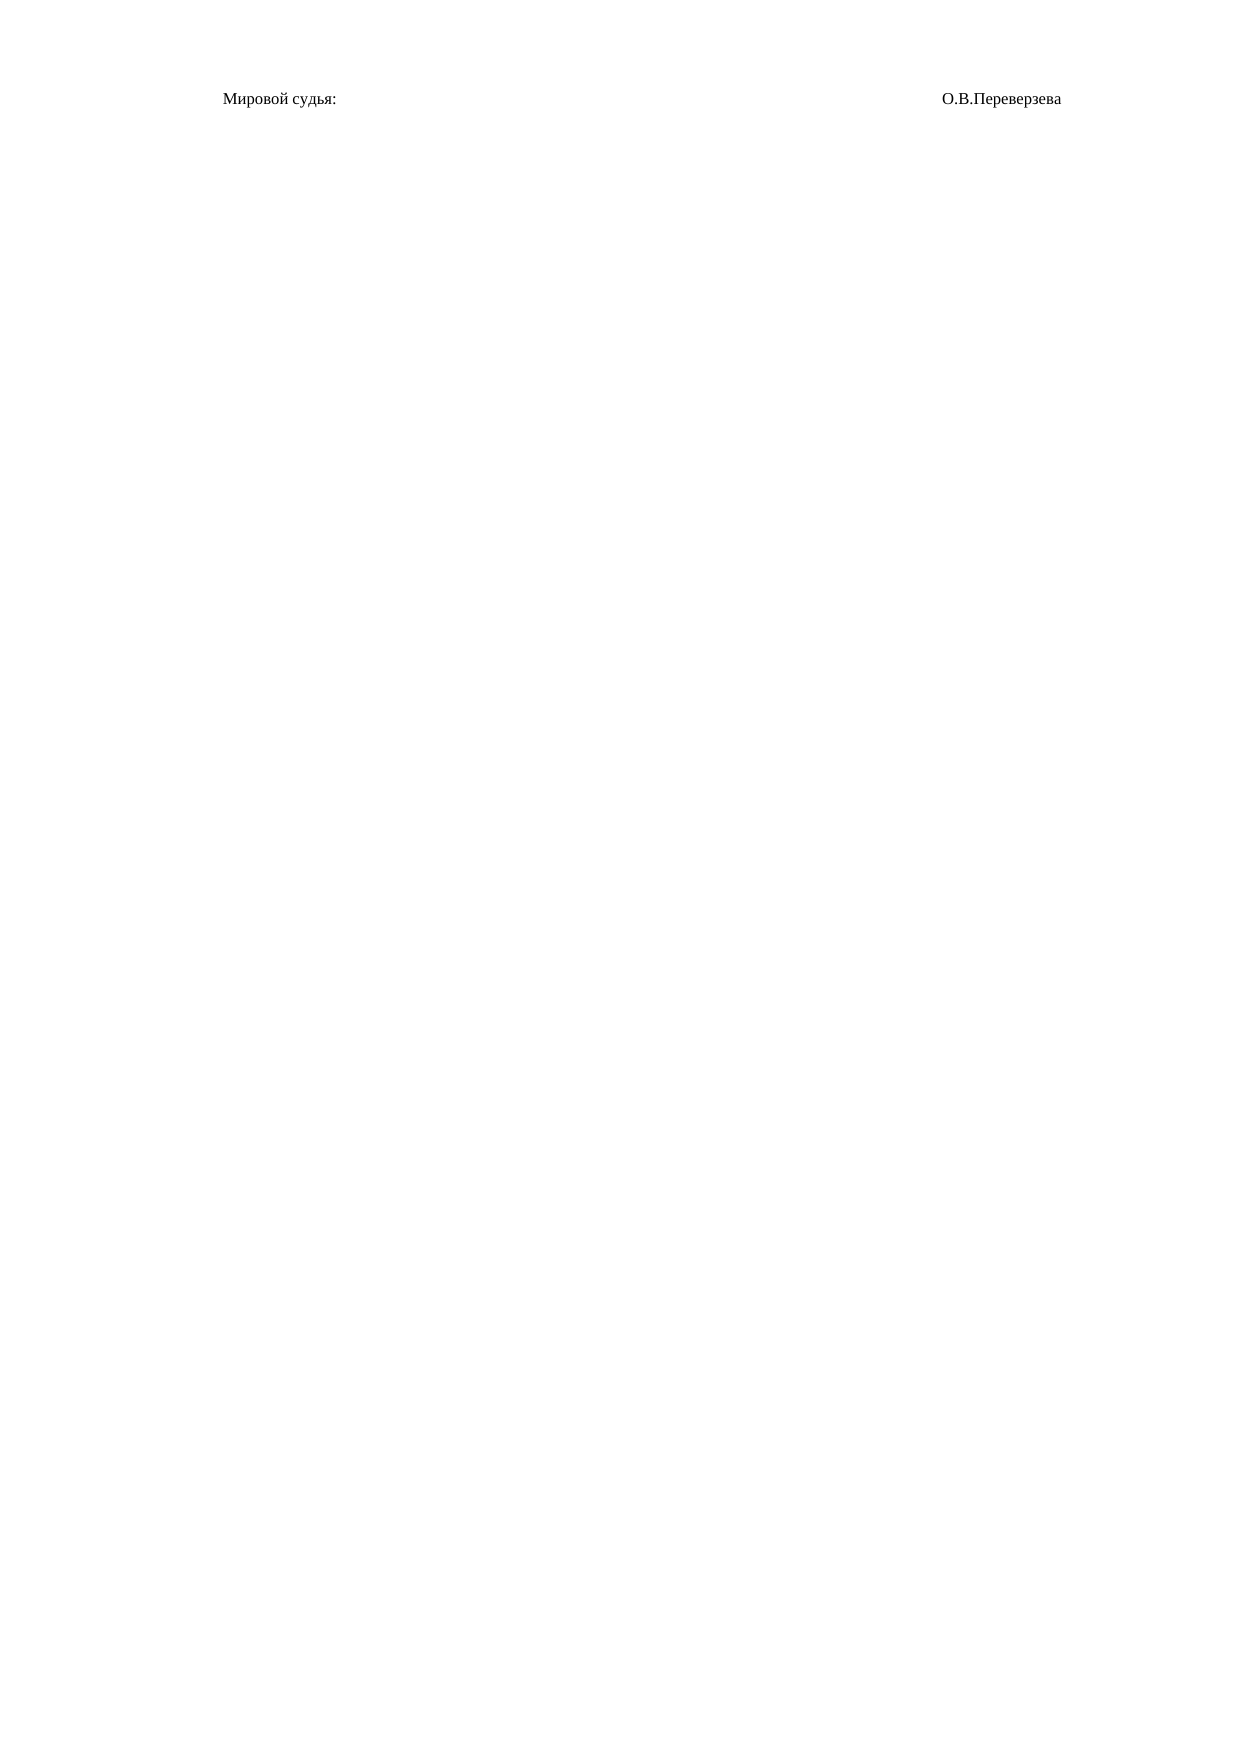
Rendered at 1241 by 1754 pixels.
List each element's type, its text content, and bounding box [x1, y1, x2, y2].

text Мировой судья: О.В.Переверзева [148, 89, 1092, 108]
